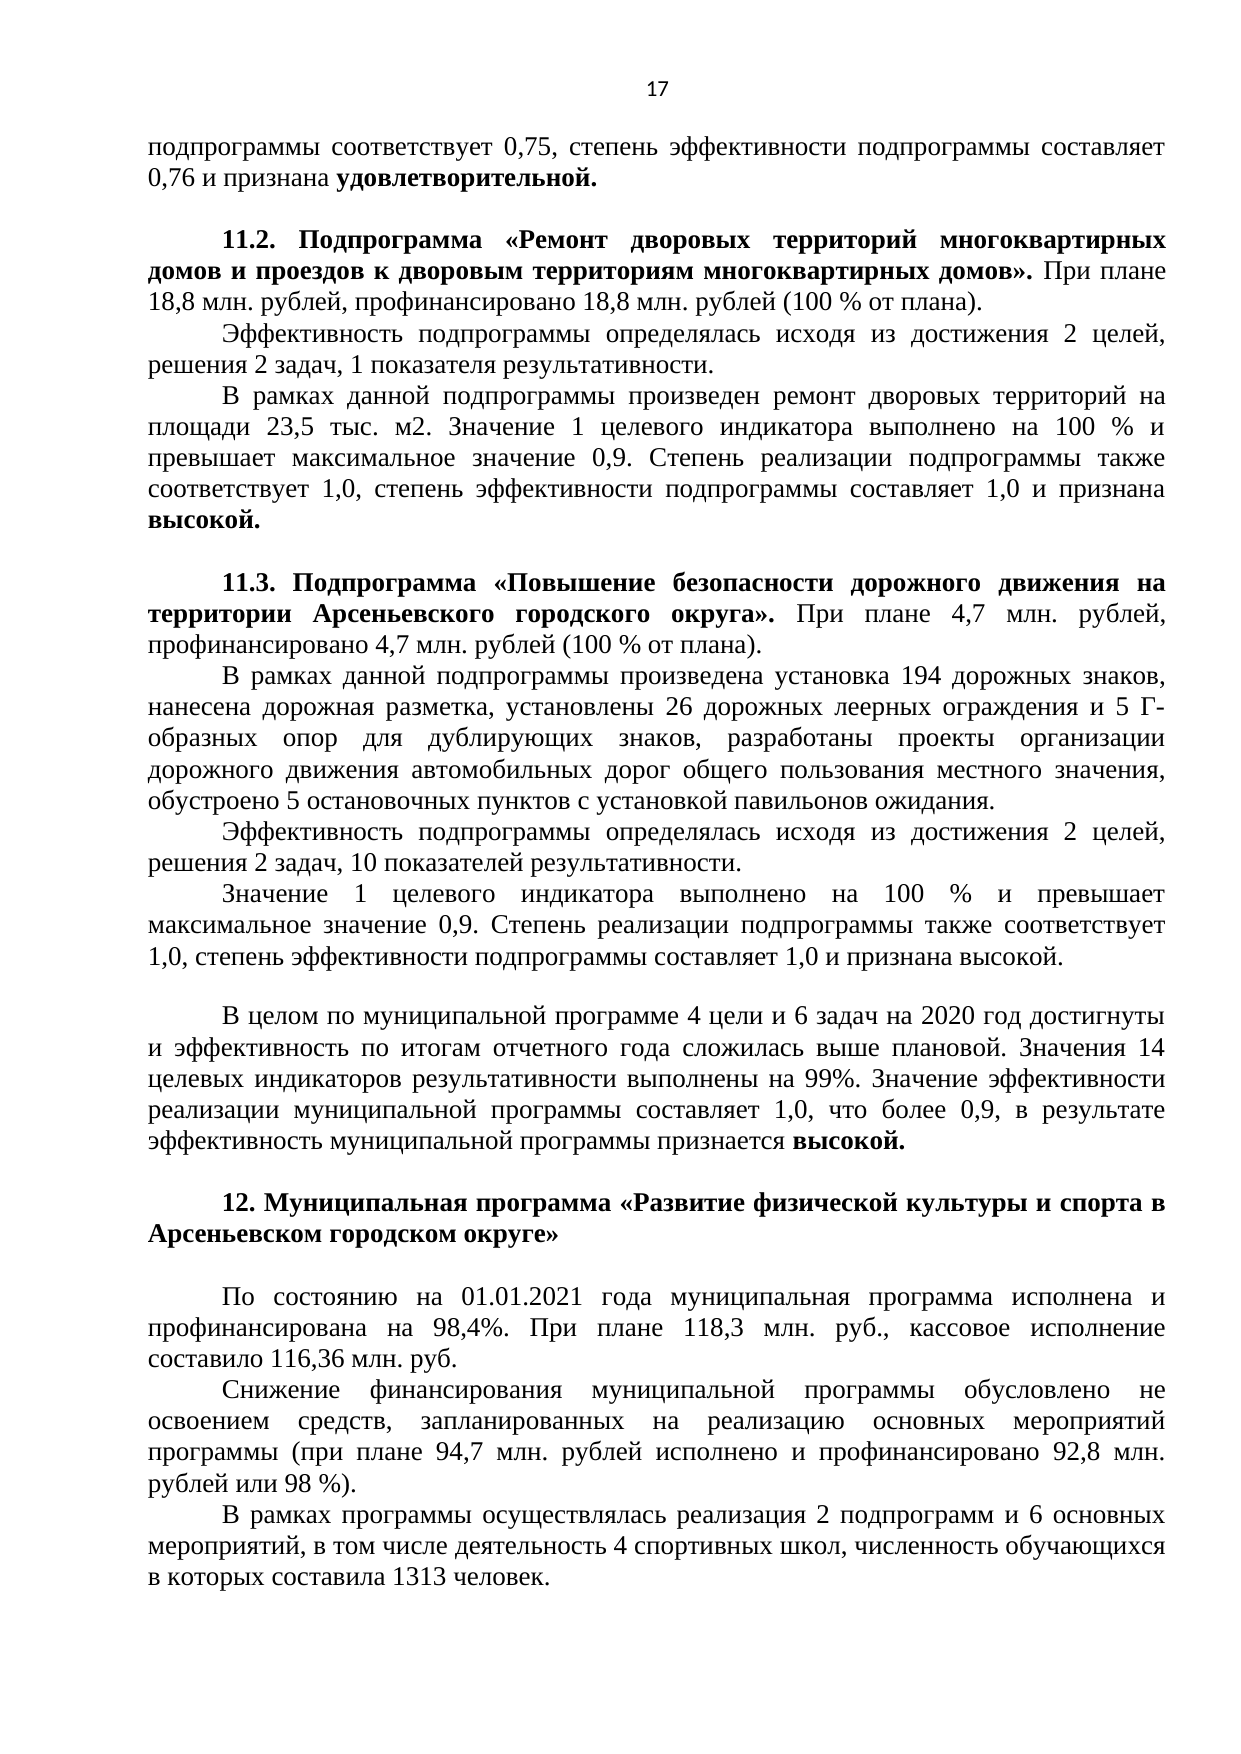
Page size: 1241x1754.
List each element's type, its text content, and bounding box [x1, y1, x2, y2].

text 12. Муниципальная программа «Развитие физической культуры и спорта в Арсеньевском городском округе» [148, 1186, 1167, 1249]
text В рамках данной подпрограммы произведен ремонт дворовых территорий на площади 23,5 тыс. м2. Значение 1 целевого индикатора выполнено на 100 % и превышает максимальное значение 0,9. Степень реализации подпрограммы также соответствует 1,0, степень эффективности подпрограммы составляет 1,0 и признана высокой. [148, 379, 1167, 535]
text В целом по муниципальной программе 4 цели и 6 задач на 2020 год достигнуты и эффективность по итогам отчетного года сложилась выше плановой. Значения 14 целевых индикаторов результативности выполнены на 99%. Значение эффективности реализации муниципальной программы составляет 1,0, что более 0,9, в результате эффективность муниципальной программы признается высокой. [148, 999, 1167, 1155]
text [148, 130, 1167, 192]
text В рамках данной подпрограммы произведена установка 194 дорожных знаков, нанесена дорожная разметка, установлены 26 дорожных леерных ограждения и 5 Г-образных опор для дублирующих знаков, разработаны проекты организации дорожного движения автомобильных дорог общего пользования местного значения, обустроено 5 остановочных пунктов с установкой павильонов ожидания. [148, 659, 1167, 815]
text Эффективность подпрограммы определялась исходя из достижения 2 целей, решения 2 задач, 1 показателя результативности. [148, 317, 1167, 379]
text 11.2. Подпрограмма «Ремонт дворовых территорий многоквартирных домов и проездов к дворовым территориям многоквартирных домов». При плане 18,8 млн. рублей, профинансировано 18,8 млн. рублей (100 % от плана). [148, 223, 1167, 317]
text Значение 1 целевого индикатора выполнено на 100 % и превышает максимальное значение 0,9. Степень реализации подпрограммы также соответствует 1,0, степень эффективности подпрограммы составляет 1,0 и признана высокой. [148, 877, 1167, 971]
text Эффективность подпрограммы определялась исходя из достижения 2 целей, решения 2 задач, 10 показателей результативности. [148, 815, 1167, 877]
text Снижение финансирования муниципальной программы обусловлено не освоением средств, запланированных на реализацию основных мероприятий программы (при плане 94,7 млн. рублей исполнено и профинансировано 92,8 млн. рублей или 98 %). [148, 1373, 1167, 1498]
text 11.3. Подпрограмма «Повышение безопасности дорожного движения на территории Арсеньевского городского округа». При плане 4,7 млн. рублей, профинансировано 4,7 млн. рублей (100 % от плана). [148, 566, 1167, 659]
text По состоянию на 01.01.2021 года муниципальная программа исполнена и профинансирована на 98,4%. При плане 118,3 млн. руб., кассовое исполнение составило 116,36 млн. руб. [148, 1280, 1167, 1373]
text В рамках программы осуществлялась реализация 2 подпрограмм и 6 основных мероприятий, в том числе деятельность 4 спортивных школ, численность обучающихся в которых составила 1313 человек. [148, 1498, 1167, 1591]
